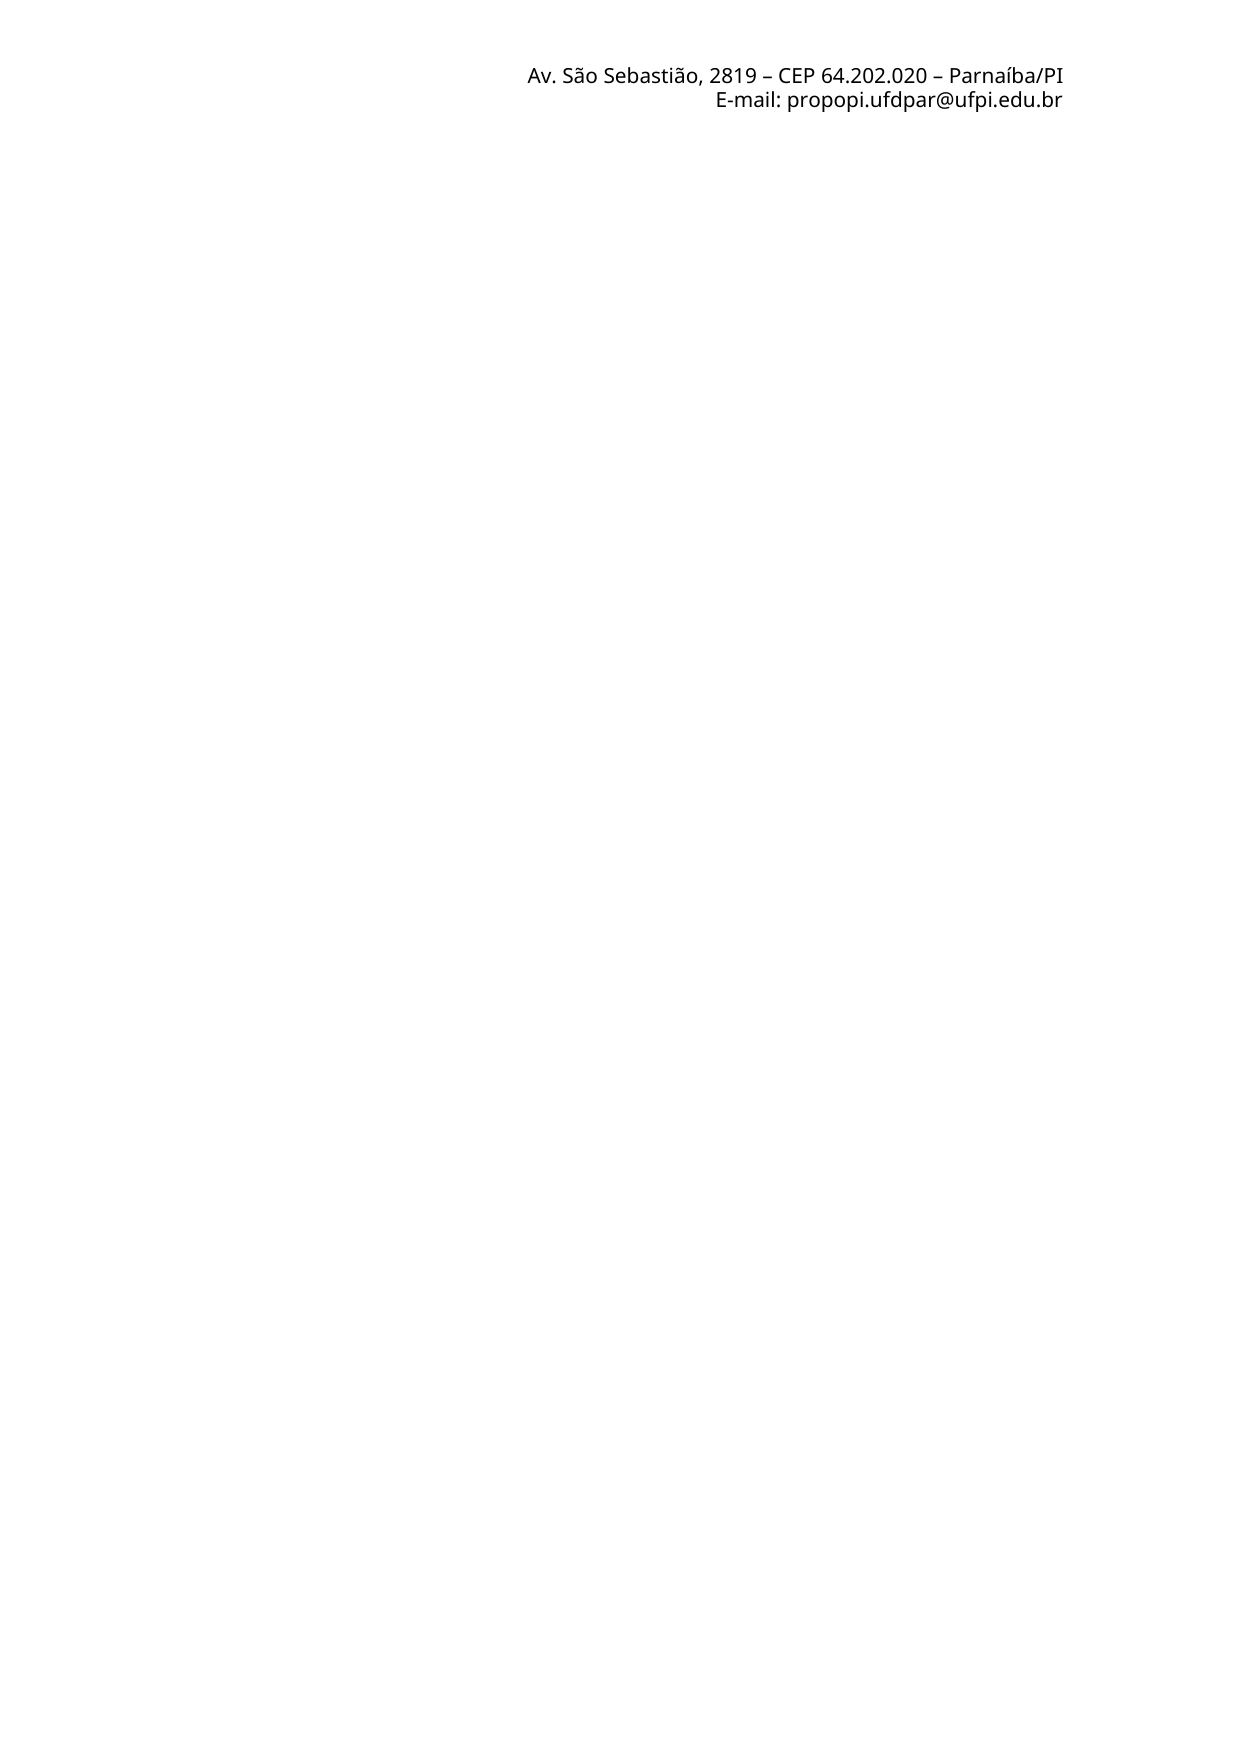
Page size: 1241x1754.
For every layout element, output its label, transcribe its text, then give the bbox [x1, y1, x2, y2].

text E-mail: propopi.ufdpar@ufpi.edu.br [158, 88, 1063, 112]
text Av. São Sebastião, 2819 – CEP 64.202.020 – Parnaíba/PI [158, 64, 1063, 88]
